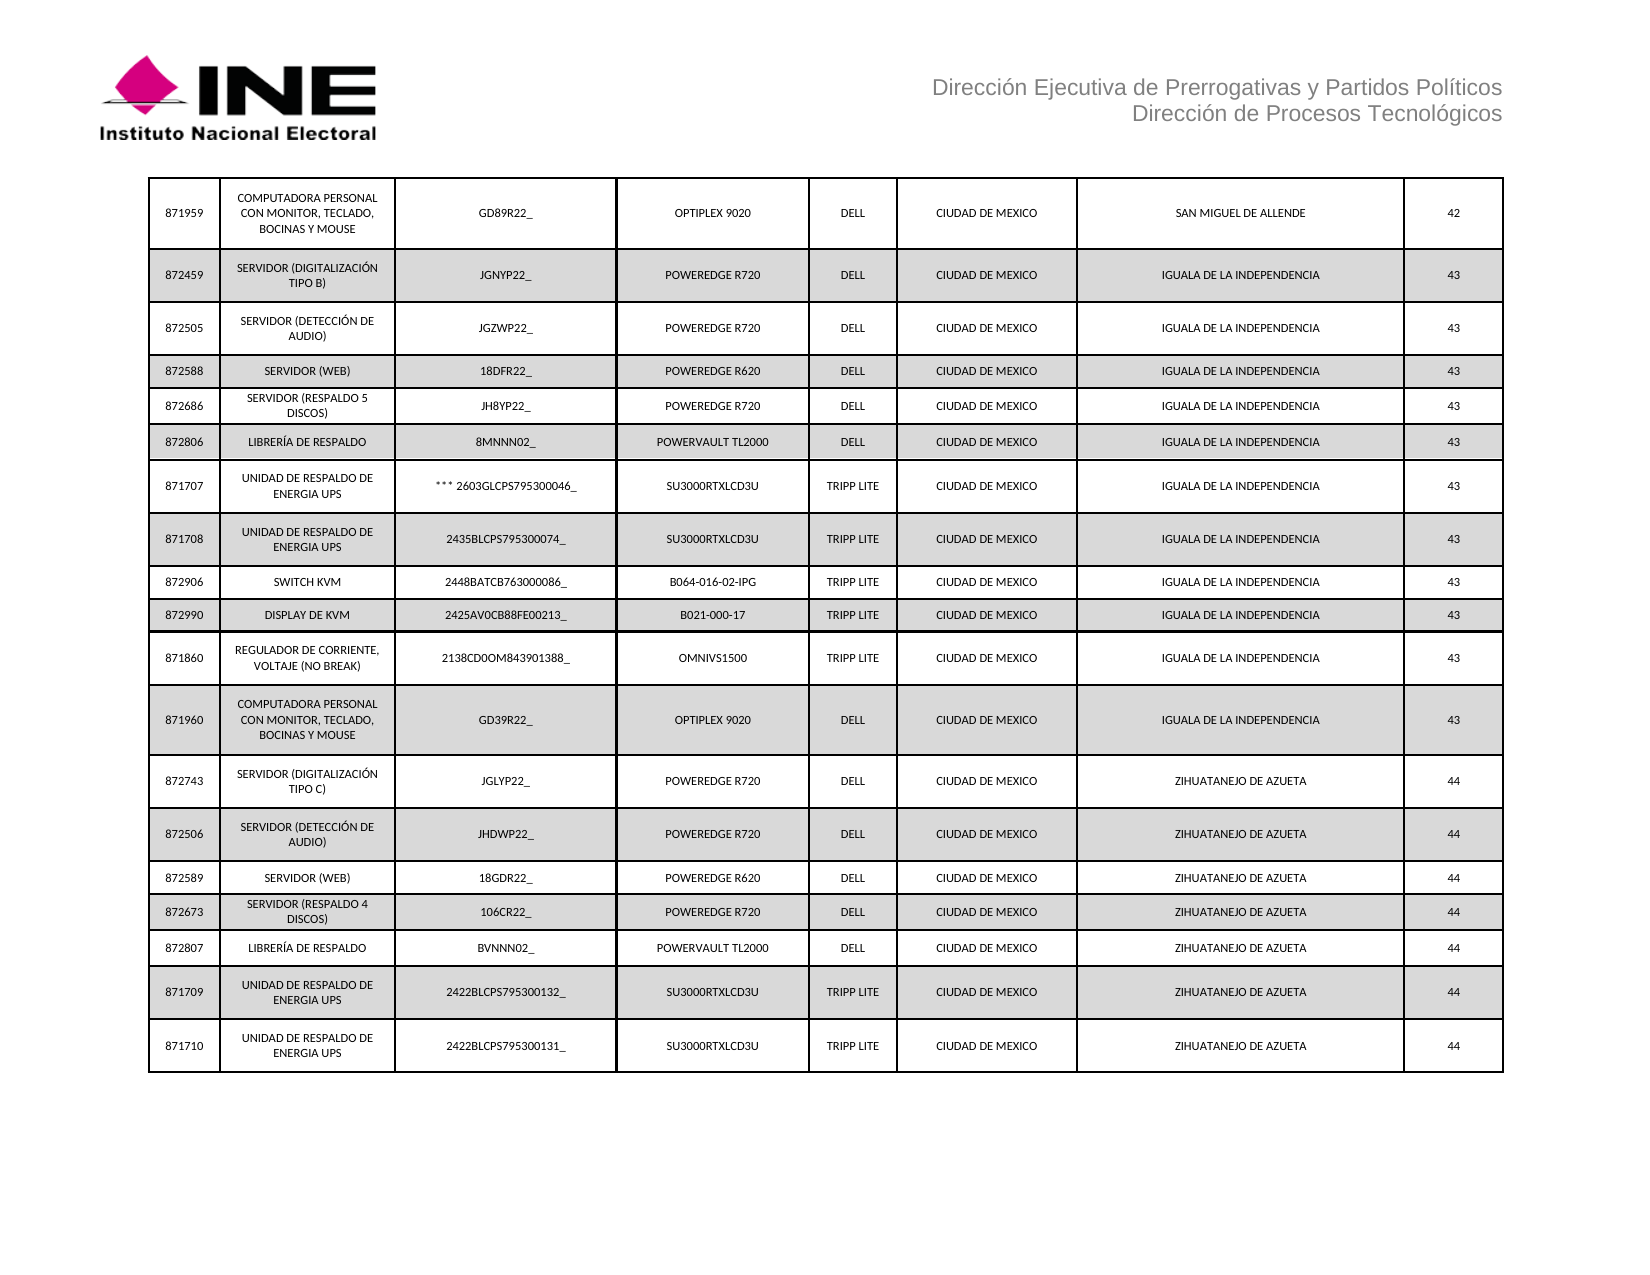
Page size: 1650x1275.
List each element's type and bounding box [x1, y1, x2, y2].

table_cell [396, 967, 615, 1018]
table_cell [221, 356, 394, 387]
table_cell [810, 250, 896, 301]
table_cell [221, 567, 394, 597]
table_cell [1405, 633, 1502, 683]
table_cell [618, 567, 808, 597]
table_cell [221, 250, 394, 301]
picture [100, 55, 376, 140]
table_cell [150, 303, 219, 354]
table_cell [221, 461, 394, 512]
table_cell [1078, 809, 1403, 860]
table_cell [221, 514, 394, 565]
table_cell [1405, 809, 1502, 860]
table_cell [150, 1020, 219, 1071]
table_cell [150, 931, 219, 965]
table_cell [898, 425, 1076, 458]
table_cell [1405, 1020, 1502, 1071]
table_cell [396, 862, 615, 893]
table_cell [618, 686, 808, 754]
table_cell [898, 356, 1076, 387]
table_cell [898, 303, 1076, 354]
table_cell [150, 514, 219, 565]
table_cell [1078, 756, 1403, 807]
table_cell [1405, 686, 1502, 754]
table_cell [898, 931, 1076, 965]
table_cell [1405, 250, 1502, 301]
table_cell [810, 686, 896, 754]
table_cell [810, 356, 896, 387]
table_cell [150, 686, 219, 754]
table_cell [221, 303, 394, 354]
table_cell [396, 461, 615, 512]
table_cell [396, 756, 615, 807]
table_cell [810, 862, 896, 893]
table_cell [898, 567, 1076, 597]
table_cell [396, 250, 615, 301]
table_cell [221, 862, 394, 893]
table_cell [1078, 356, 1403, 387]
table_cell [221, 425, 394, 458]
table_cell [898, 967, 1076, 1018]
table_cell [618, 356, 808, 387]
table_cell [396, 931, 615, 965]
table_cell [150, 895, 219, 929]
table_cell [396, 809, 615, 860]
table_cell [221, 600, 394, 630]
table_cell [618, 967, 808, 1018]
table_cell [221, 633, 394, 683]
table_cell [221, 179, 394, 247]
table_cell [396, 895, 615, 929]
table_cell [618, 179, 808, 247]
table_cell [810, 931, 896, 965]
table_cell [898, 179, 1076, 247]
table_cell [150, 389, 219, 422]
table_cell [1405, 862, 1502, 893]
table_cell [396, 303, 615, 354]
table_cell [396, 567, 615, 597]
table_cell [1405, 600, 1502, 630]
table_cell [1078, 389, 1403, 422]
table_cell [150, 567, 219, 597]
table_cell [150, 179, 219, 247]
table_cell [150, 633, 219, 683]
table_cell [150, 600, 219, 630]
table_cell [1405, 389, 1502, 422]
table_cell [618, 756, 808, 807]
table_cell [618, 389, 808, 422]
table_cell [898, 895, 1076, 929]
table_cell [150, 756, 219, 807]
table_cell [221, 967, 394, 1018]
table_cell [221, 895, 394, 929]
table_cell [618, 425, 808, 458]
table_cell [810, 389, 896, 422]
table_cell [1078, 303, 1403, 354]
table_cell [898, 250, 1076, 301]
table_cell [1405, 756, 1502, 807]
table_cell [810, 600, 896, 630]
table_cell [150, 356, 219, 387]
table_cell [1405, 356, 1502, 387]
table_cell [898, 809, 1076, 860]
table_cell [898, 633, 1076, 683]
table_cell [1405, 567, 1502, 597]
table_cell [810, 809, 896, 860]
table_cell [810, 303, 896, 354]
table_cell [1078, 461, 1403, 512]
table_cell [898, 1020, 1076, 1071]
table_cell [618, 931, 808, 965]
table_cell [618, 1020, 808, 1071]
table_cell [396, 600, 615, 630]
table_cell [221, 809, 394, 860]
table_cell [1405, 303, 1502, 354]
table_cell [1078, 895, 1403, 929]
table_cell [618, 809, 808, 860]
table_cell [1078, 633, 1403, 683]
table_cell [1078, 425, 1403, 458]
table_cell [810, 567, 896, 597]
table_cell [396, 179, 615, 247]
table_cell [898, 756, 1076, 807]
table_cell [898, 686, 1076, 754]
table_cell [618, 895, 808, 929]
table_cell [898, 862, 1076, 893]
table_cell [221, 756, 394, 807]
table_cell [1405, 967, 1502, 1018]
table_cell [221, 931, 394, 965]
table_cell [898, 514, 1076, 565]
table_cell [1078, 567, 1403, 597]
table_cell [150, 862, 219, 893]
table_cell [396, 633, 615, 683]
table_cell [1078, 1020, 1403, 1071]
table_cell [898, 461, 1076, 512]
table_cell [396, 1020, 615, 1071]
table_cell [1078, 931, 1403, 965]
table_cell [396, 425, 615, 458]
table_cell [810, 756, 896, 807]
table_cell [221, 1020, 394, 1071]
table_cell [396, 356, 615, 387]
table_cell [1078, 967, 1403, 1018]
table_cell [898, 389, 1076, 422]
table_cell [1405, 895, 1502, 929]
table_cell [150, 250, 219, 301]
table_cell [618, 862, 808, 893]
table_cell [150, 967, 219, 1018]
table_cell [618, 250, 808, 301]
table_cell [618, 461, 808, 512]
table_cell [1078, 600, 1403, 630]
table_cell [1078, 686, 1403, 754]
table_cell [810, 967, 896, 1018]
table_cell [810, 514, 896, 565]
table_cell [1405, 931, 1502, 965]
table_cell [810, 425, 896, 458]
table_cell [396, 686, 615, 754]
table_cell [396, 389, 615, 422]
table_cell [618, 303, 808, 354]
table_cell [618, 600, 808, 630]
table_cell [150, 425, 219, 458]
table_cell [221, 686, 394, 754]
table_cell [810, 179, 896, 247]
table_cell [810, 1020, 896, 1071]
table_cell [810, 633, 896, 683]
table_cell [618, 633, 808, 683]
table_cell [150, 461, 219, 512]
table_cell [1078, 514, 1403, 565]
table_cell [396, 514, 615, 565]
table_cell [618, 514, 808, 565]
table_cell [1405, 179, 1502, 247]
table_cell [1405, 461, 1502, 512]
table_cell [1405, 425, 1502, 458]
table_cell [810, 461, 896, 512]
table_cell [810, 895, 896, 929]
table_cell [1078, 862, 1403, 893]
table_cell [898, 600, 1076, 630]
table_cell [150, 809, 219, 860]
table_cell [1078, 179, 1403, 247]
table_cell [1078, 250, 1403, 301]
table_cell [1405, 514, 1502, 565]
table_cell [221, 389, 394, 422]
